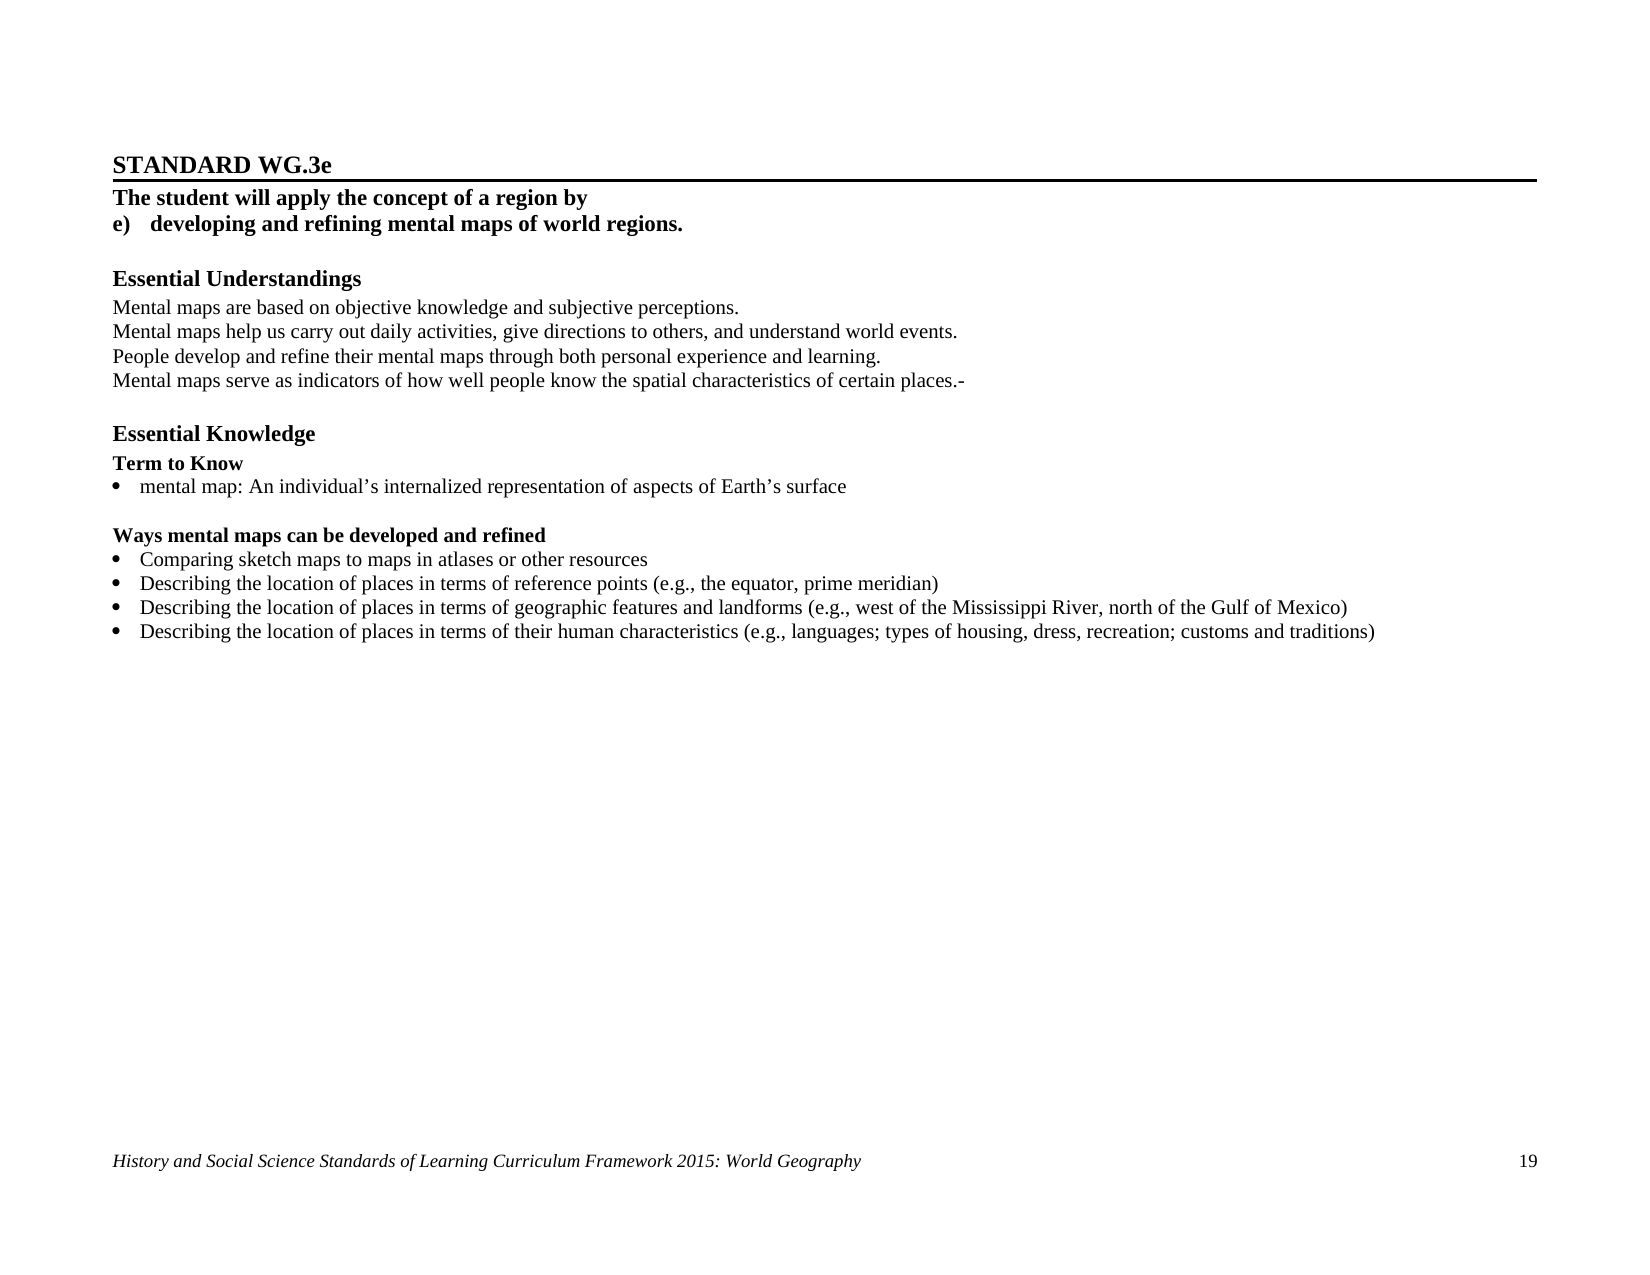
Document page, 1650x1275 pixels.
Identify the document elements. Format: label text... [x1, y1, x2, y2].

text Essential Knowledge [112, 420, 1537, 446]
text Mental maps serve as indicators of how well people know the spatial characteristics of certain places.- [112, 368, 1537, 392]
text Term to Know [112, 450, 1537, 474]
list Comparing sketch maps to maps in atlases or other resources [112, 547, 1537, 571]
text Mental maps help us carry out daily activities, give directions to others, and understand world events. [112, 319, 1537, 343]
text The student will apply the concept of a region by [112, 180, 1537, 210]
text e) developing and refining mental maps of world regions. [112, 210, 1537, 237]
list Describing the location of places in terms of reference points (e.g., the equator, prime meridian) [112, 571, 1537, 595]
list Describing the location of places in terms of geographic features and landforms (e.g., west of the Mississippi River, north of the Gulf of Mexico) [112, 595, 1537, 619]
text People develop and refine their mental maps through both personal experience and learning. [112, 343, 1537, 368]
list Describing the location of places in terms of their human characteristics (e.g., languages; types of housing, dress, recreation; customs and traditions) [112, 619, 1537, 643]
subtitle Essential Understandings [112, 265, 1539, 291]
list mental map: An individual’s internalized representation of aspects of Earth’s surface [112, 474, 1537, 498]
text Ways mental maps can be developed and refined [112, 523, 1537, 547]
subtitle STANDARD WG.3e [112, 150, 1537, 179]
text Mental maps are based on objective knowledge and subjective perceptions. [112, 295, 1537, 319]
